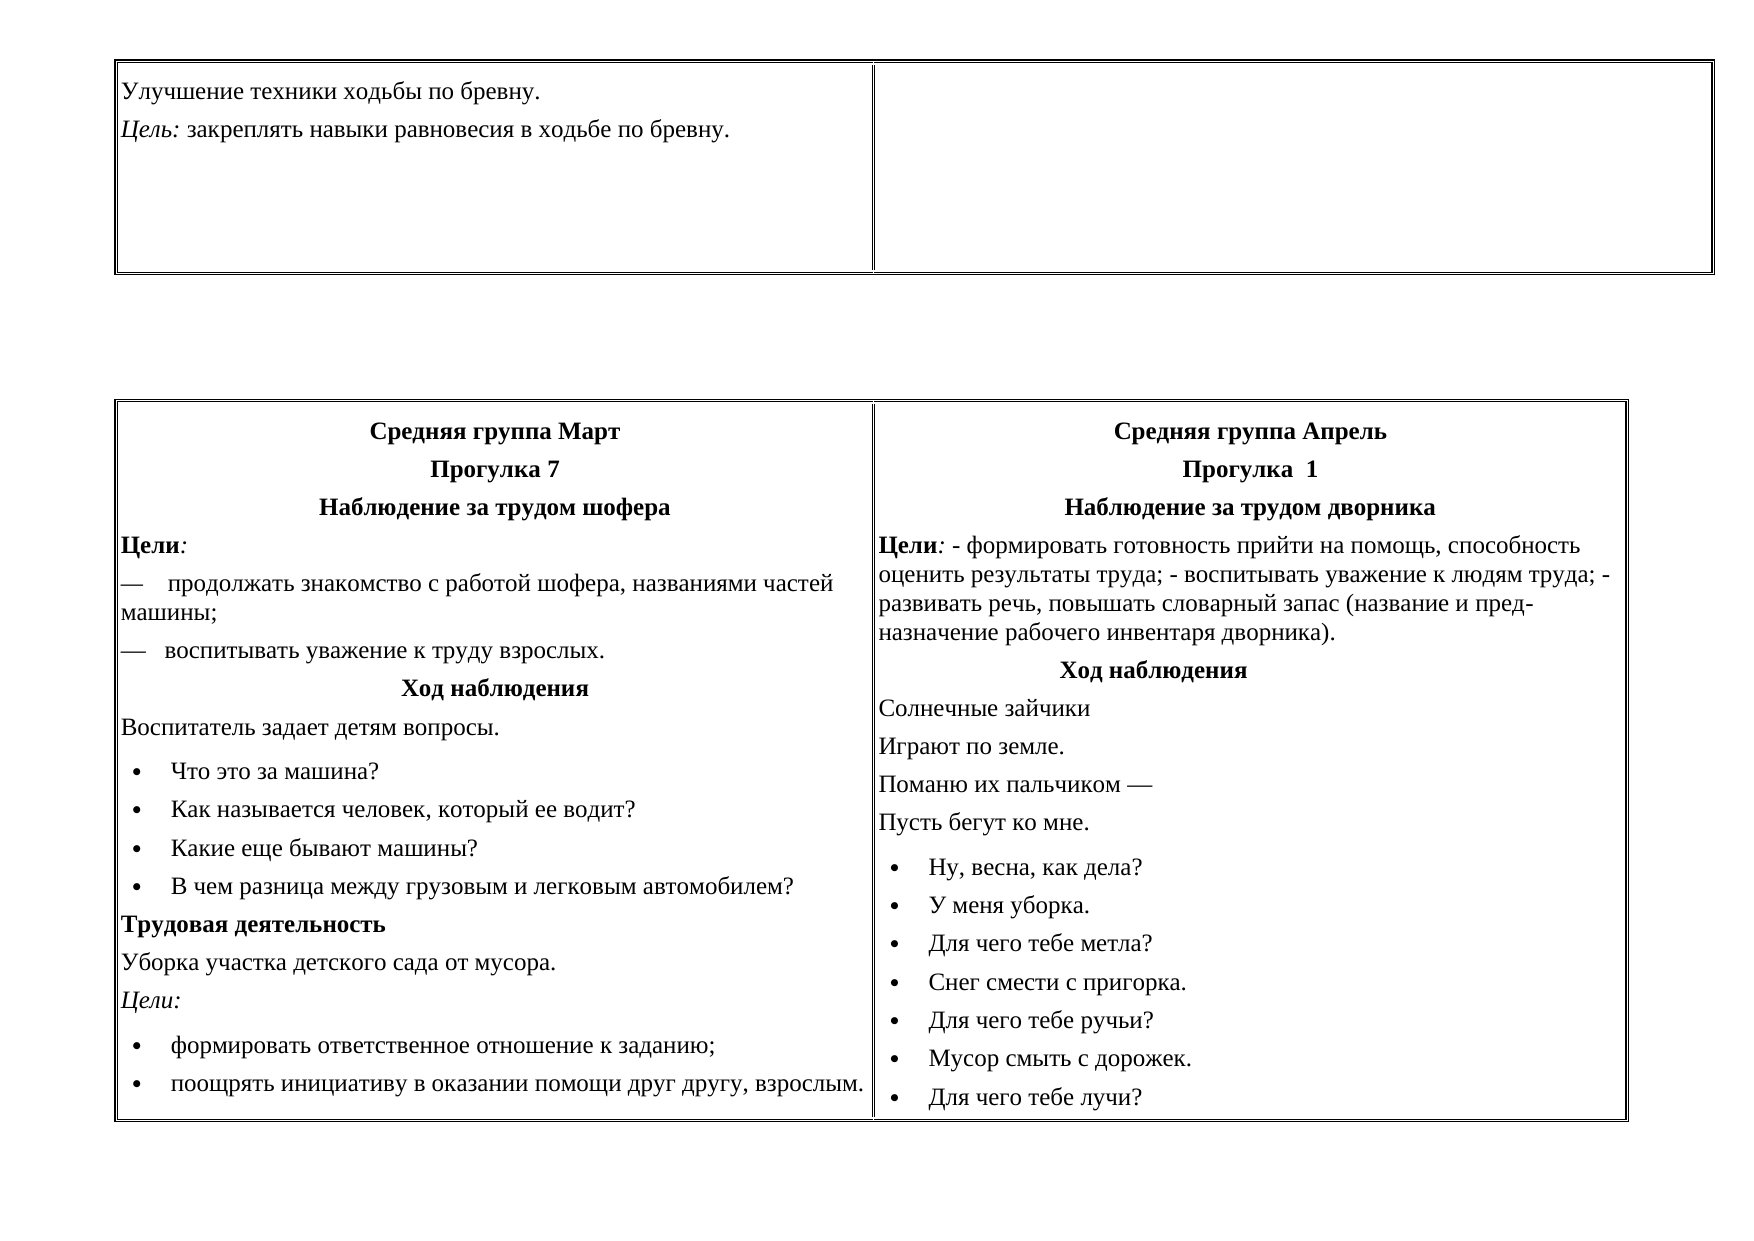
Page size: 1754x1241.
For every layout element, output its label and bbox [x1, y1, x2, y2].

table_header [118, 402, 874, 1118]
table_cell [118, 63, 874, 272]
table_cell [874, 63, 1711, 272]
table_header [874, 402, 1625, 1118]
